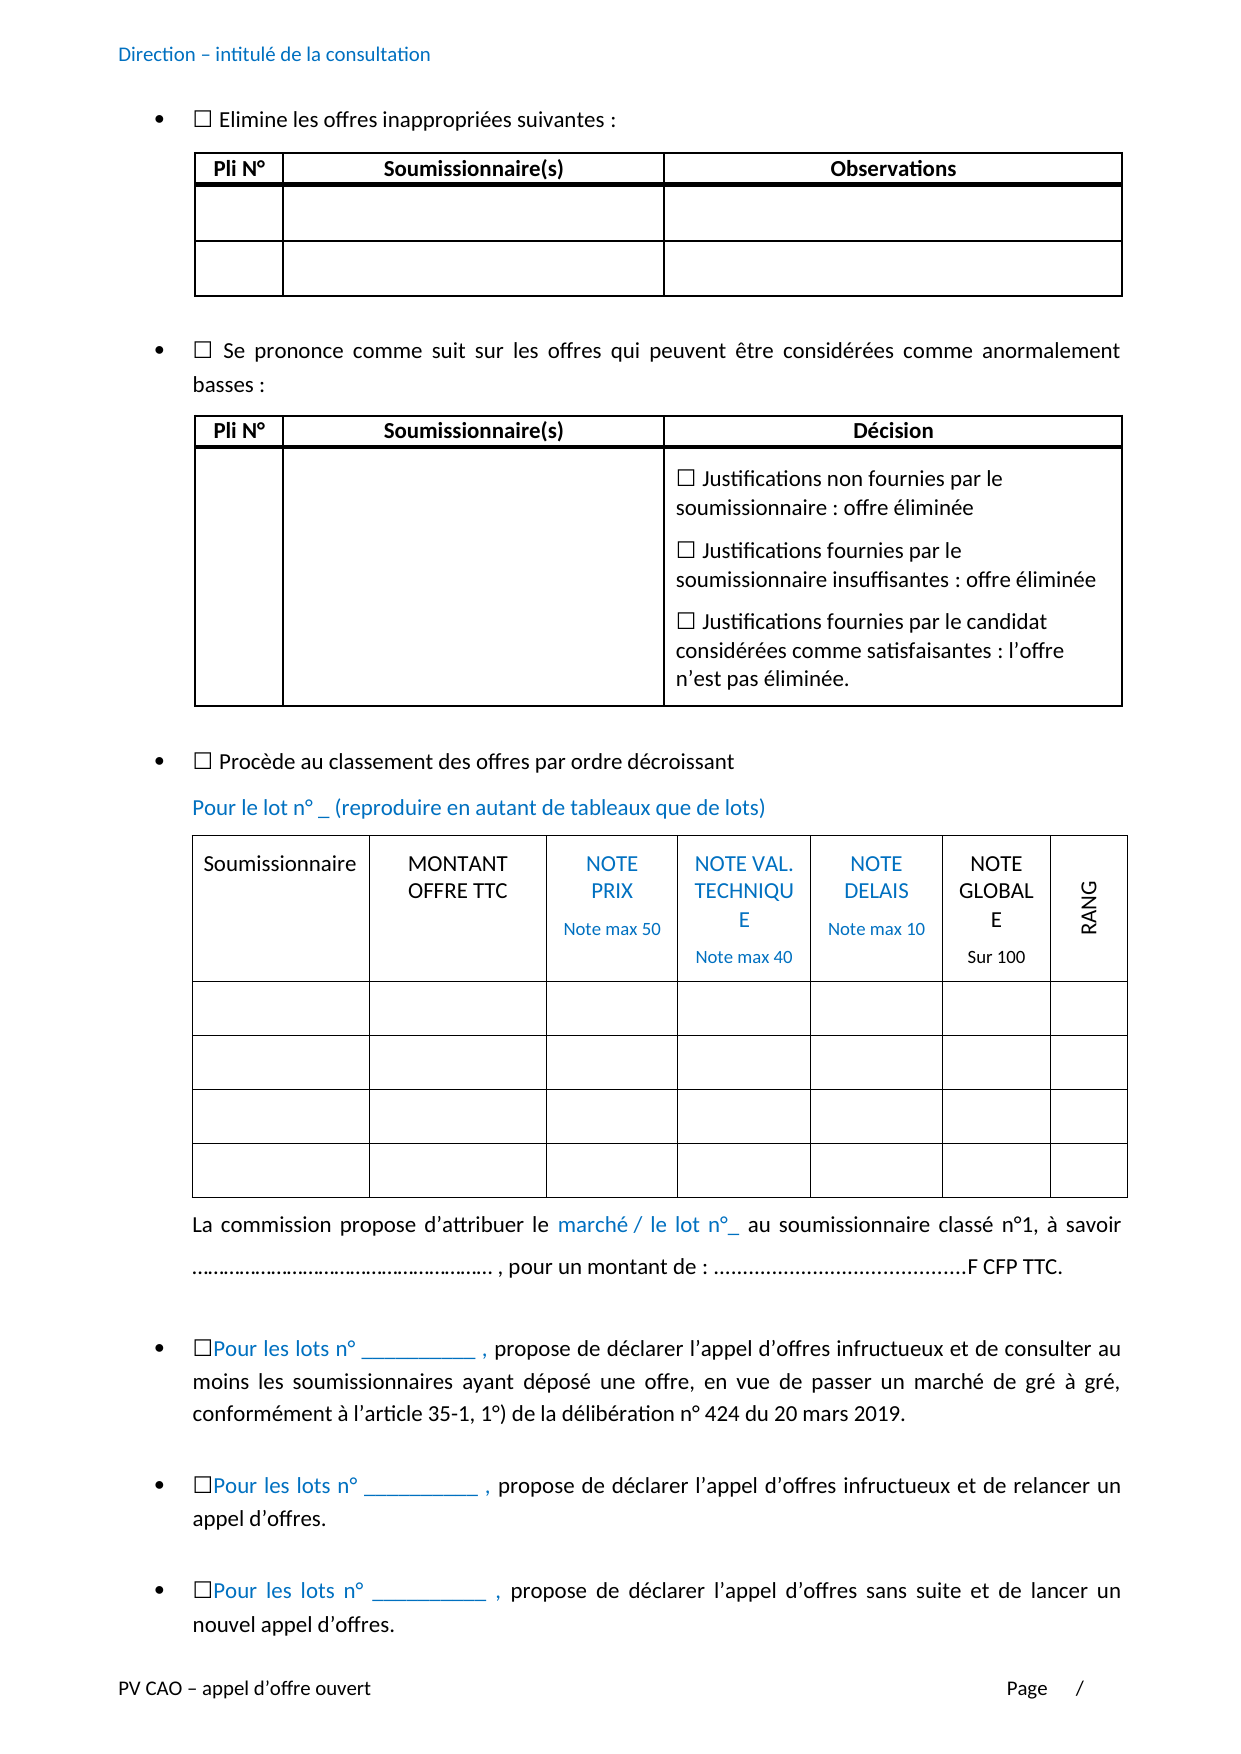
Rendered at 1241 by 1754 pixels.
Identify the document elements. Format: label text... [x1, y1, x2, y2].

table_header NOTE PRIX Note max 50 [547, 836, 677, 981]
table_header Pli N° [196, 417, 282, 444]
table_cell [284, 242, 663, 295]
table_cell [547, 1144, 677, 1197]
table_header Observations [665, 154, 1121, 182]
table_header Soumissionnaire(s) [284, 154, 663, 182]
table_cell [678, 1036, 810, 1089]
table_cell [1051, 1090, 1127, 1143]
table_cell [547, 982, 677, 1035]
table_cell [370, 1036, 546, 1089]
table_cell [665, 242, 1121, 295]
table_cell [943, 982, 1050, 1035]
table_header MONTANT OFFRE TTC [370, 836, 546, 981]
list ☐ Se prononce comme suit sur les offres qui peuvent être considérées comme anormalement basses : [155, 334, 1122, 398]
table_cell ☐ Justifications non fournies par le soumissionnaire : offre éliminée ☐ Justifications fournies par le soumissionnaire insuffisantes : offre éliminée ☐ Justifications fournies par le candidat considérées comme satisfaisantes : l’offre n’est pas éliminée. [665, 449, 1121, 705]
table_cell [1051, 1036, 1127, 1089]
table_cell [196, 449, 282, 705]
table_cell [943, 1036, 1050, 1089]
table_cell [665, 187, 1121, 240]
table_cell [193, 1090, 369, 1143]
table_cell [370, 1144, 546, 1197]
table_cell [284, 187, 663, 240]
table_cell [196, 242, 282, 295]
table_cell [678, 982, 810, 1035]
table_cell [1051, 1144, 1127, 1197]
table_header RANG [1051, 836, 1127, 981]
table_cell [943, 1144, 1050, 1197]
list ☐Pour les lots n° __________ , propose de déclarer l’appel d’offres infructueux et de relancer un appel d’offres. [155, 1469, 1122, 1533]
list Pour le lot n° _ (reproduire en autant de tableaux que de lots) [192, 793, 1122, 821]
table_header Pli N° [196, 154, 282, 182]
table_cell [370, 1090, 546, 1143]
list La commission propose d’attribuer le marché / le lot n°_ au soumissionnaire classé n°1, à savoir ………………………………………………… , pour un montant de : F CFP TTC. [192, 1210, 1122, 1280]
table_cell [193, 1144, 369, 1197]
table_cell [284, 449, 663, 705]
table_cell [193, 1036, 369, 1089]
table_cell [193, 982, 369, 1035]
table_cell [943, 1090, 1050, 1143]
list ☐ Elimine les offres inappropriées suivantes : [155, 103, 1122, 135]
list ☐ Procède au classement des offres par ordre décroissant [155, 745, 1122, 776]
table_header Décision [665, 417, 1121, 444]
table_cell [547, 1036, 677, 1089]
table_cell [547, 1090, 677, 1143]
table_cell [678, 1090, 810, 1143]
table_header Soumissionnaire(s) [284, 417, 663, 444]
list ☐Pour les lots n° __________ , propose de déclarer l’appel d’offres infructueux et de consulter au moins les soumissionnaires ayant déposé une offre, en vue de passer un marché de gré à gré, conformément à l’article 35-1, 1°) de la délibération n° 424 du 20 mars 2019. [155, 1332, 1122, 1427]
table_cell [370, 982, 546, 1035]
table_header Soumissionnaire [193, 836, 369, 981]
table_cell [811, 982, 942, 1035]
table_header NOTE GLOBALE Sur 100 [943, 836, 1050, 981]
table_cell [811, 1090, 942, 1143]
list ☐Pour les lots n° __________ , propose de déclarer l’appel d’offres sans suite et de lancer un nouvel appel d’offres. [155, 1574, 1122, 1638]
table_header NOTE VAL. TECHNIQUE Note max 40 [678, 836, 810, 981]
table_cell [1051, 982, 1127, 1035]
table_header NOTE DELAIS Note max 10 [811, 836, 942, 981]
table_cell [811, 1144, 942, 1197]
table_cell [811, 1036, 942, 1089]
table_cell [196, 187, 282, 240]
table_cell [678, 1144, 810, 1197]
